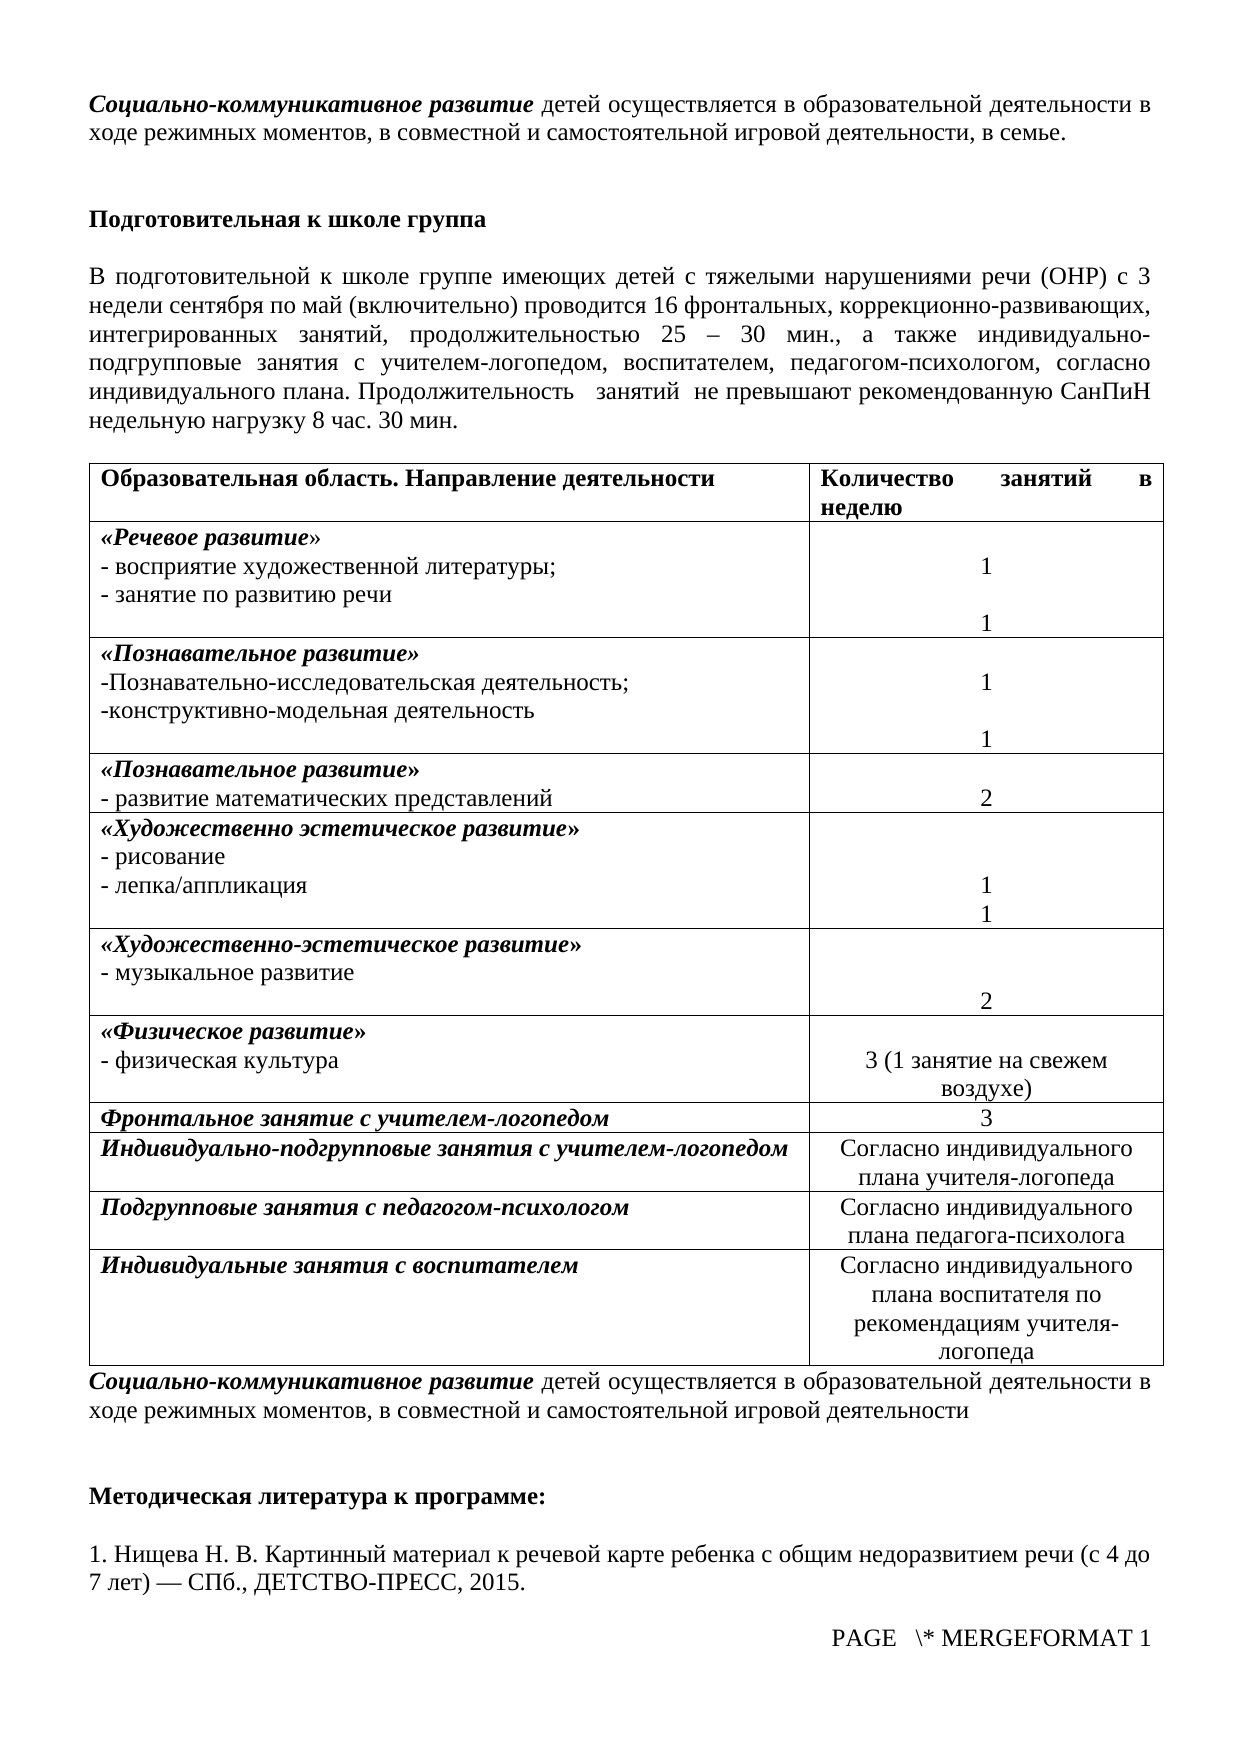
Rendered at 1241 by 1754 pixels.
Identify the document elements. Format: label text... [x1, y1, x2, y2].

text В подготовительной к школе группе имеющих детей с тяжелыми нарушениями речи (ОНР) с 3 недели сентября по май (включительно) проводится 16 фронтальных, коррекционно-развивающих, интегрированных занятий, продолжительностью 25 – 30 мин., а также индивидуально-подгрупповые занятия с учителем-логопедом, воспитателем, педагогом-психологом, согласно индивидуального плана. Продолжительность занятий не превышают рекомендованную СанПиН недельную нагрузку 8 час. 30 мин. [89, 261, 1152, 434]
table_cell 2 [810, 754, 1163, 812]
table_cell Подгрупповые занятия с педагогом-психологом [90, 1192, 809, 1249]
table_cell «Физическое развитие» - физическая культура [90, 1016, 809, 1102]
table_cell 1 1 [810, 522, 1163, 637]
table_cell Согласно индивидуального плана воспитателя по рекомендациям учителя-логопеда [810, 1250, 1163, 1365]
text Социально-коммуникативное развитие детей осуществляется в образовательной деятельности в ходе режимных моментов, в совместной и самостоятельной игровой деятельности, в семье. [89, 89, 1152, 146]
table_cell Индивидуально-подгрупповые занятия с учителем-логопедом [90, 1133, 809, 1191]
table_cell Индивидуальные занятия с воспитателем [90, 1250, 809, 1365]
table_cell 1 1 [810, 813, 1163, 928]
table_cell «Художественно-эстетическое развитие» - музыкальное развитие [90, 929, 809, 1015]
table_cell «Художественно эстетическое развитие» - рисование - лепка/аппликация [90, 813, 809, 928]
table_cell 3 (1 занятие на свежем воздухе) [810, 1016, 1163, 1102]
text Методическая литература к программе: [89, 1481, 1152, 1510]
table_cell 1 1 [810, 638, 1163, 753]
table_header Образовательная область. Направление деятельности [90, 464, 809, 521]
table_cell Согласно индивидуального плана учителя-логопеда [810, 1133, 1163, 1191]
text Социально-коммуникативное развитие детей осуществляется в образовательной деятельности в ходе режимных моментов, в совместной и самостоятельной игровой деятельности [89, 1366, 1152, 1424]
table_cell 2 [810, 929, 1163, 1015]
table_header Количество занятий в неделю [810, 464, 1163, 521]
table_cell 3 [810, 1103, 1163, 1132]
table_cell Согласно индивидуального плана педагога-психолога [810, 1192, 1163, 1249]
table_cell «Речевое развитие» - восприятие художественной литературы; - занятие по развитию речи [90, 522, 809, 637]
table_cell «Познавательное развитие» - развитие математических представлений [90, 754, 809, 812]
text Подготовительная к школе группа [89, 204, 1152, 232]
table_cell Фронтальное занятие с учителем-логопедом [90, 1103, 809, 1132]
text 1. Нищева Н. В. Картинный материал к речевой карте ребенка с общим недоразвитием речи (с 4 до 7 лет) — СПб., ДЕТСТВО-ПРЕСС, 2015. [89, 1539, 1152, 1596]
table_cell «Познавательное развитие» -Познавательно-исследовательская деятельность; -конструктивно-модельная деятельность [90, 638, 809, 753]
